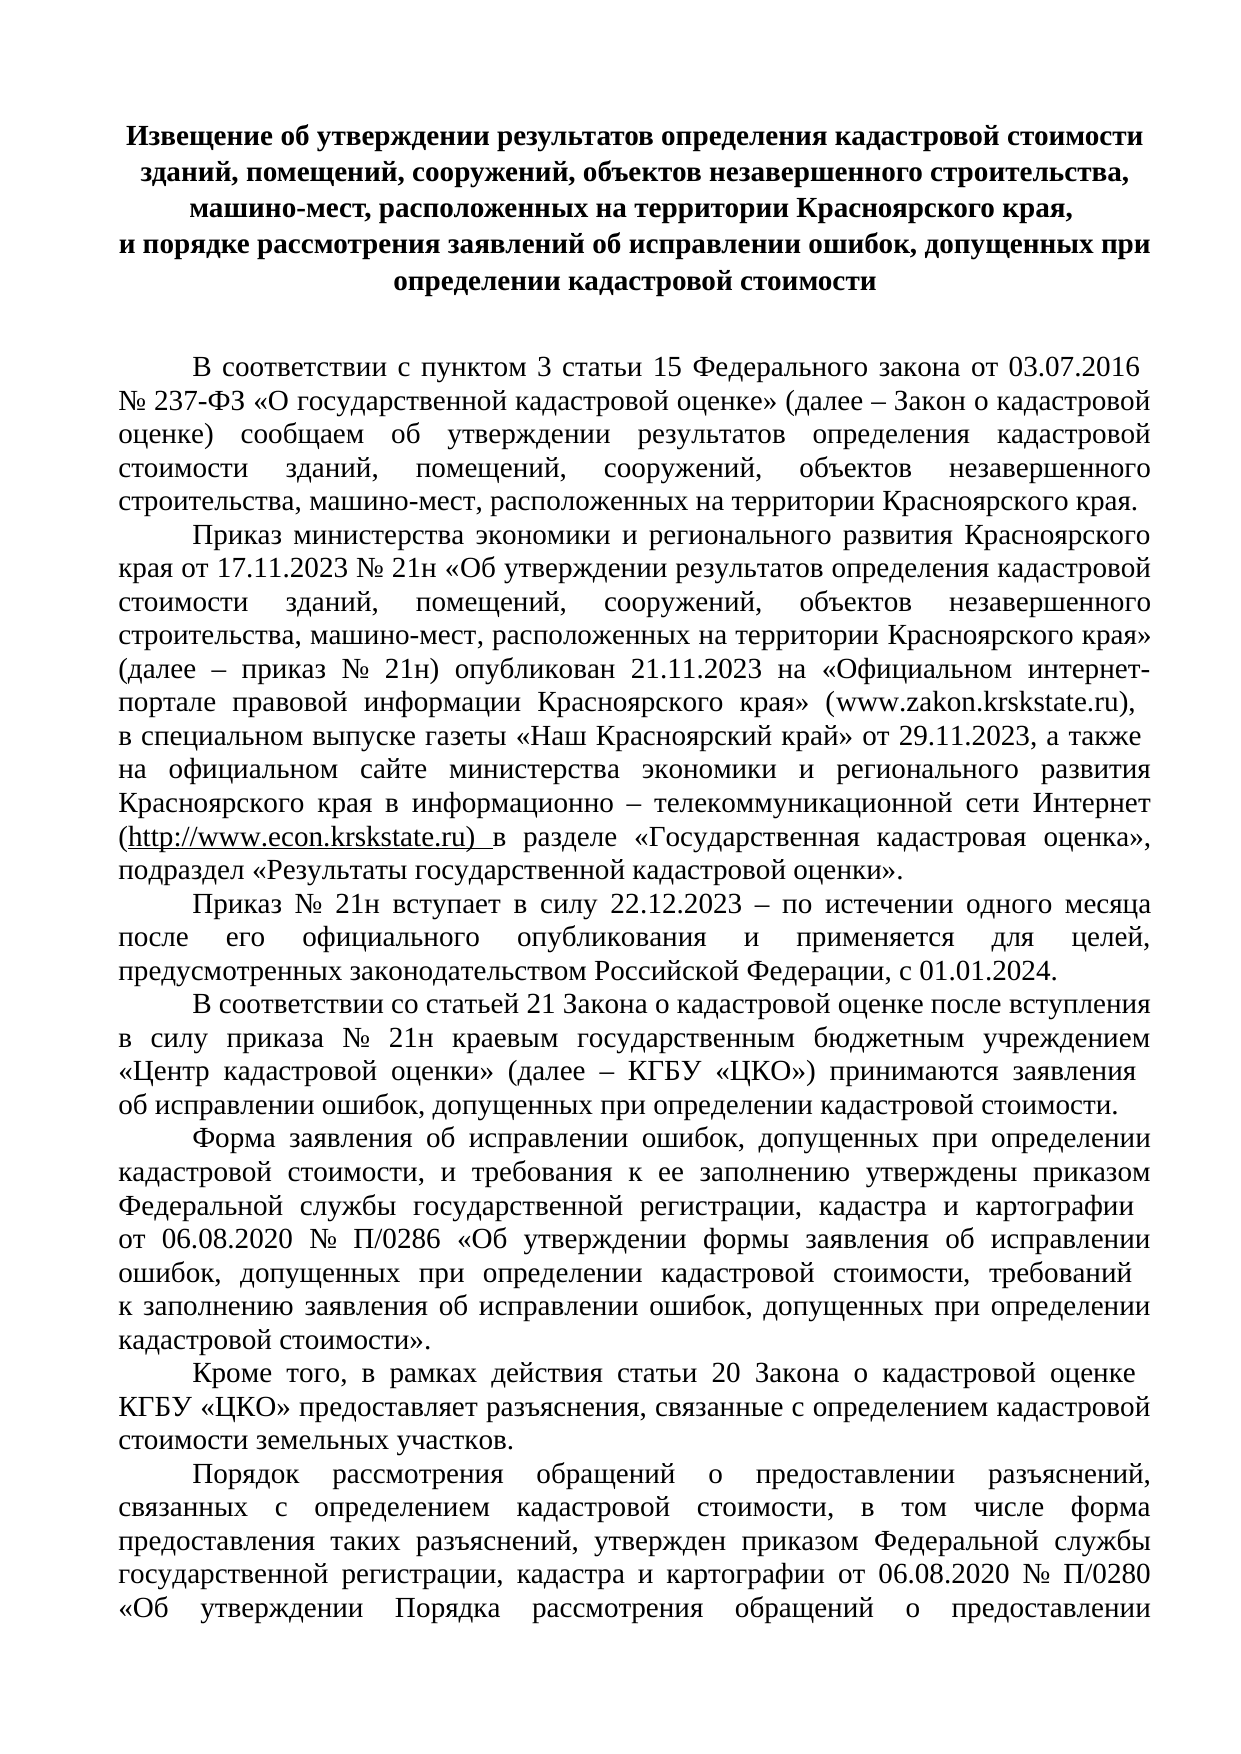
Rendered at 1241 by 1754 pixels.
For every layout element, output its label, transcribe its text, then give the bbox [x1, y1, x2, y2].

text Приказ министерства экономики и регионального развития Красноярского края от 17.11.2023 № 21н «Об утверждении результатов определения кадастровой стоимости зданий, помещений, сооружений, объектов незавершенного строительства, машино-мест, расположенных на территории Красноярского края» (далее – приказ № 21н) опубликован 21.11.2023 на «Официальном интернет-портале правовой информации Красноярского края» (www.zakon.krskstate.ru), в специальном выпуске газеты «Наш Красноярский край» от 29.11.2023, а также на официальном сайте министерства экономики и регионального развития Красноярского края в информационно – телекоммуникационной сети Интернет (http://www.econ.krskstate.ru) в разделе «Государственная кадастровая оценка», подраздел «Результаты государственной кадастровой оценки». [118, 517, 1152, 886]
text В соответствии с пунктом 3 статьи 15 Федерального закона от 03.07.2016 № 237-ФЗ «О государственной кадастровой оценке» (далее – Закон о кадастровой оценке) сообщаем об утверждении результатов определения кадастровой стоимости зданий, помещений, сооружений, объектов незавершенного строительства, машино-мест, расположенных на территории Красноярского края. [118, 349, 1152, 517]
text Форма заявления об исправлении ошибок, допущенных при определении кадастровой стоимости, и требования к ее заполнению утверждены приказом Федеральной службы государственной регистрации, кадастра и картографии от 06.08.2020 № П/0286 «Об утверждении формы заявления об исправлении ошибок, допущенных при определении кадастровой стоимости, требований к заполнению заявления об исправлении ошибок, допущенных при определении кадастровой стоимости». [118, 1121, 1152, 1355]
text Приказ № 21н вступает в силу 22.12.2023 – по истечении одного месяца после его официального опубликования и применяется для целей, предусмотренных законодательством Российской Федерации, с 01.01.2024. [118, 886, 1152, 986]
text Извещение об утверждении результатов определения кадастровой стоимости зданий, помещений, сооружений, объектов незавершенного строительства, машино-мест, расположенных на территории Красноярского края, и порядке рассмотрения заявлений об исправлении ошибок, допущенных при определении кадастровой стоимости [118, 118, 1152, 296]
text Кроме того, в рамках действия статьи 20 Закона о кадастровой оценке КГБУ «ЦКО» предоставляет разъяснения, связанные с определением кадастровой стоимости земельных участков. [118, 1355, 1152, 1456]
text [118, 1456, 1152, 1624]
text В соответствии со статьей 21 Закона о кадастровой оценке после вступления в силу приказа № 21н краевым государственным бюджетным учреждением «Центр кадастровой оценки» (далее – КГБУ «ЦКО») принимаются заявления об исправлении ошибок, допущенных при определении кадастровой стоимости. [118, 986, 1152, 1121]
